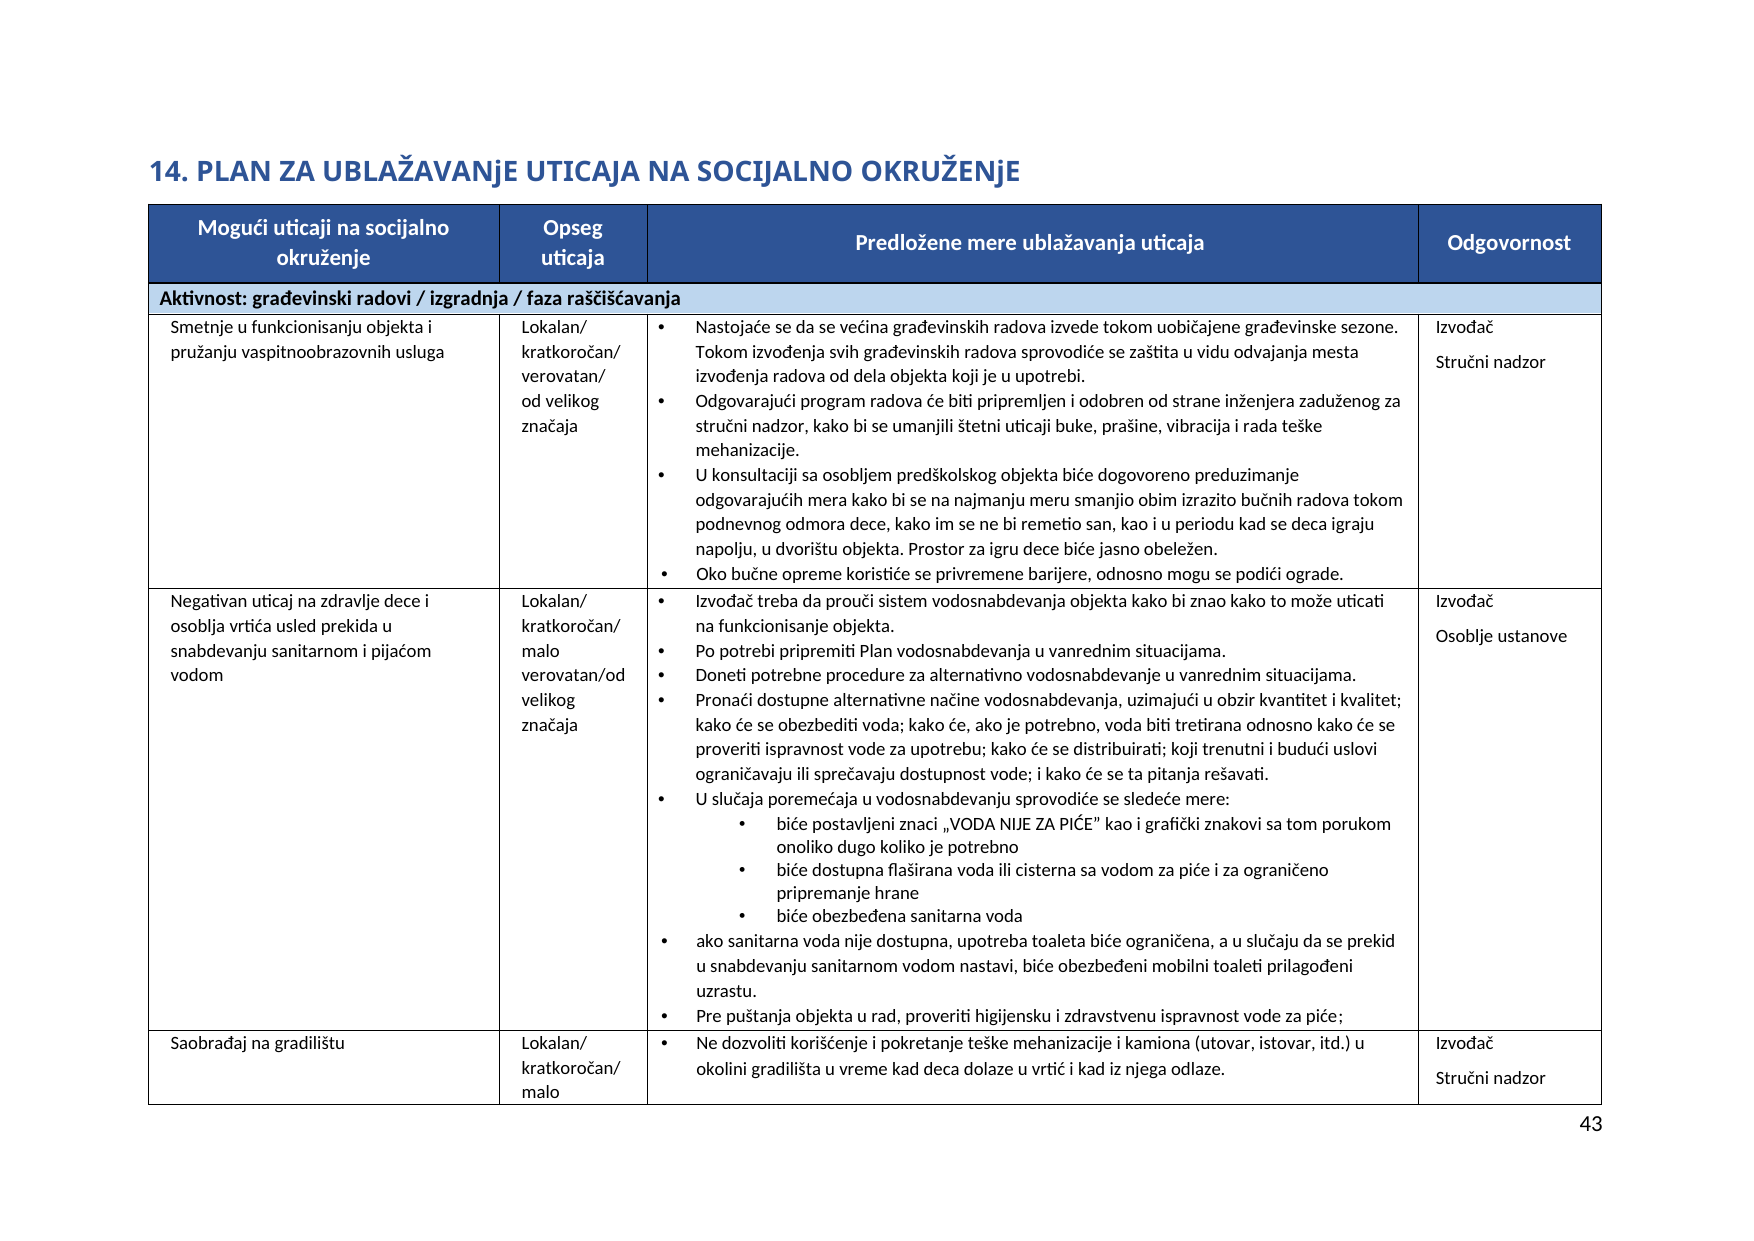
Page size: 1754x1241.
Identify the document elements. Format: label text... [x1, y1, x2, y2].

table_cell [648, 1031, 1418, 1104]
table_header Opseg uticaja [500, 205, 647, 282]
table_cell Lokalan/kratkoročan/malo verovatan/od velikog značaja [500, 589, 647, 1030]
table_header Odgovornost [1419, 205, 1601, 282]
table_cell Izvođač Stručni nadzor [1419, 1031, 1601, 1104]
table_cell Izvođač Stručni nadzor [1419, 315, 1601, 588]
table_header Mogući uticaji na socijalno okruženje [149, 205, 499, 282]
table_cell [500, 1031, 647, 1104]
table_cell Smetnje u funkcionisanju objekta i pružanju vaspitnoobrazovnih usluga [149, 315, 499, 588]
table_cell Izvođač treba da prouči sistem vodosnabdevanja objekta kako bi znao kako to može uticati na funkcionisanje objekta. Po potrebi pripremiti Plan vodosnabdevanja u vanrednim situacijama. Doneti potrebne procedure za alternativno vodosnabdevanje u vanrednim situacijama. Pronaći dostupne alternativne načine vodosnabdevanja, uzimajući u obzir kvantitet i kvalitet; kako će se obezbediti voda; kako će, ako je potrebno, voda biti tretirana odnosno kako će se proveriti ispravnost vode za upotrebu; kako će se distribuirati; koji trenutni i budući uslovi ograničavaju ili sprečavaju dostupnost vode; i kako će se ta pitanja rešavati. U slučaja poremećaja u vodosnabdevanju sprovodiće se sledeće mere: biće postavljeni znaci „VODA NIJE ZA PIĆE” kao i grafički znakovi sa tom porukom onoliko dugo koliko je potrebno biće dostupna flaširana voda ili cisterna sa vodom za piće i za ograničeno pripremanje hrane biće obezbeđena sanitarna voda ako sanitarna voda nije dostupna, upotreba toaleta biće ograničena, a u slučaju da se prekid u snabdevanju sanitarnom vodom nastavi, biće obezbeđeni mobilni toaleti prilagođeni uzrastu. Pre puštanja objekta u rad, proveriti higijensku i zdravstvenu ispravnost vode za piće; [648, 589, 1418, 1030]
subtitle 14. PLAN ZA UBLAŽAVANjE UTICAJA NA SOCIJALNO OKRUŽENjE [148, 151, 1602, 190]
table_header Predložene mere ublažavanja uticaja [648, 205, 1418, 282]
table_cell Saobrađaj na gradilištu [149, 1031, 499, 1104]
table_cell Aktivnost: građevinski radovi / izgradnja / faza raščišćavanja [149, 284, 1601, 313]
table_cell Lokalan/ kratkoročan/ verovatan/ od velikog značaja [500, 315, 647, 588]
table_cell Izvođač Osoblje ustanove [1419, 589, 1601, 1030]
table_cell Nastojaće se da se većina građevinskih radova izvede tokom uobičajene građevinske sezone. Tokom izvođenja svih građevinskih radova sprovodiće se zaštita u vidu odvajanja mesta izvođenja radova od dela objekta koji je u upotrebi. Odgovarajući program radova će biti pripremljen i odobren od strane inženjera zaduženog za stručni nadzor, kako bi se umanjili štetni uticaji buke, prašine, vibracija i rada teške mehanizacije. U konsultaciji sa osobljem predškolskog objekta biće dogovoreno preduzimanje odgovarajućih mera kako bi se na najmanju meru smanjio obim izrazito bučnih radova tokom podnevnog odmora dece, kako im se ne bi remetio san, kao i u periodu kad se deca igraju napolju, u dvorištu objekta. Prostor za igru dece biće jasno obeležen. Oko bučne opreme koristiće se privremene barijere, odnosno mogu se podići ograde. [648, 315, 1418, 588]
table_cell Negativan uticaj na zdravlje dece i osoblja vrtića usled prekida u snabdevanju sanitarnom i pijaćom vodom [149, 589, 499, 1030]
